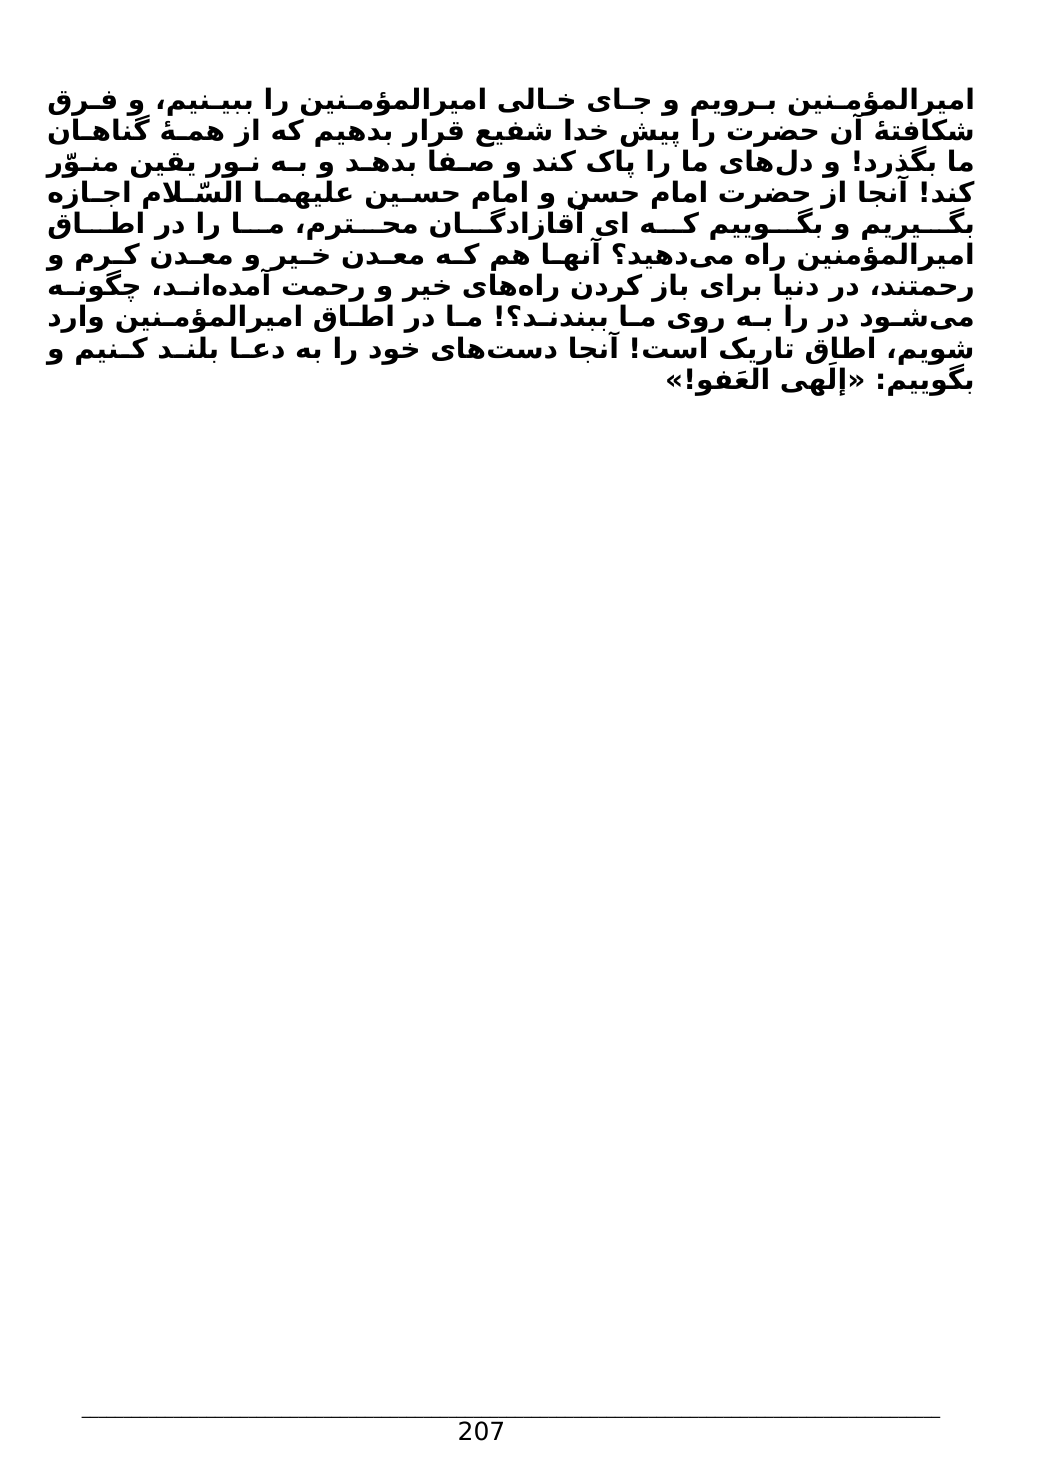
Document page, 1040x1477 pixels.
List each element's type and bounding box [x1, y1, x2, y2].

text [47, 84, 975, 396]
